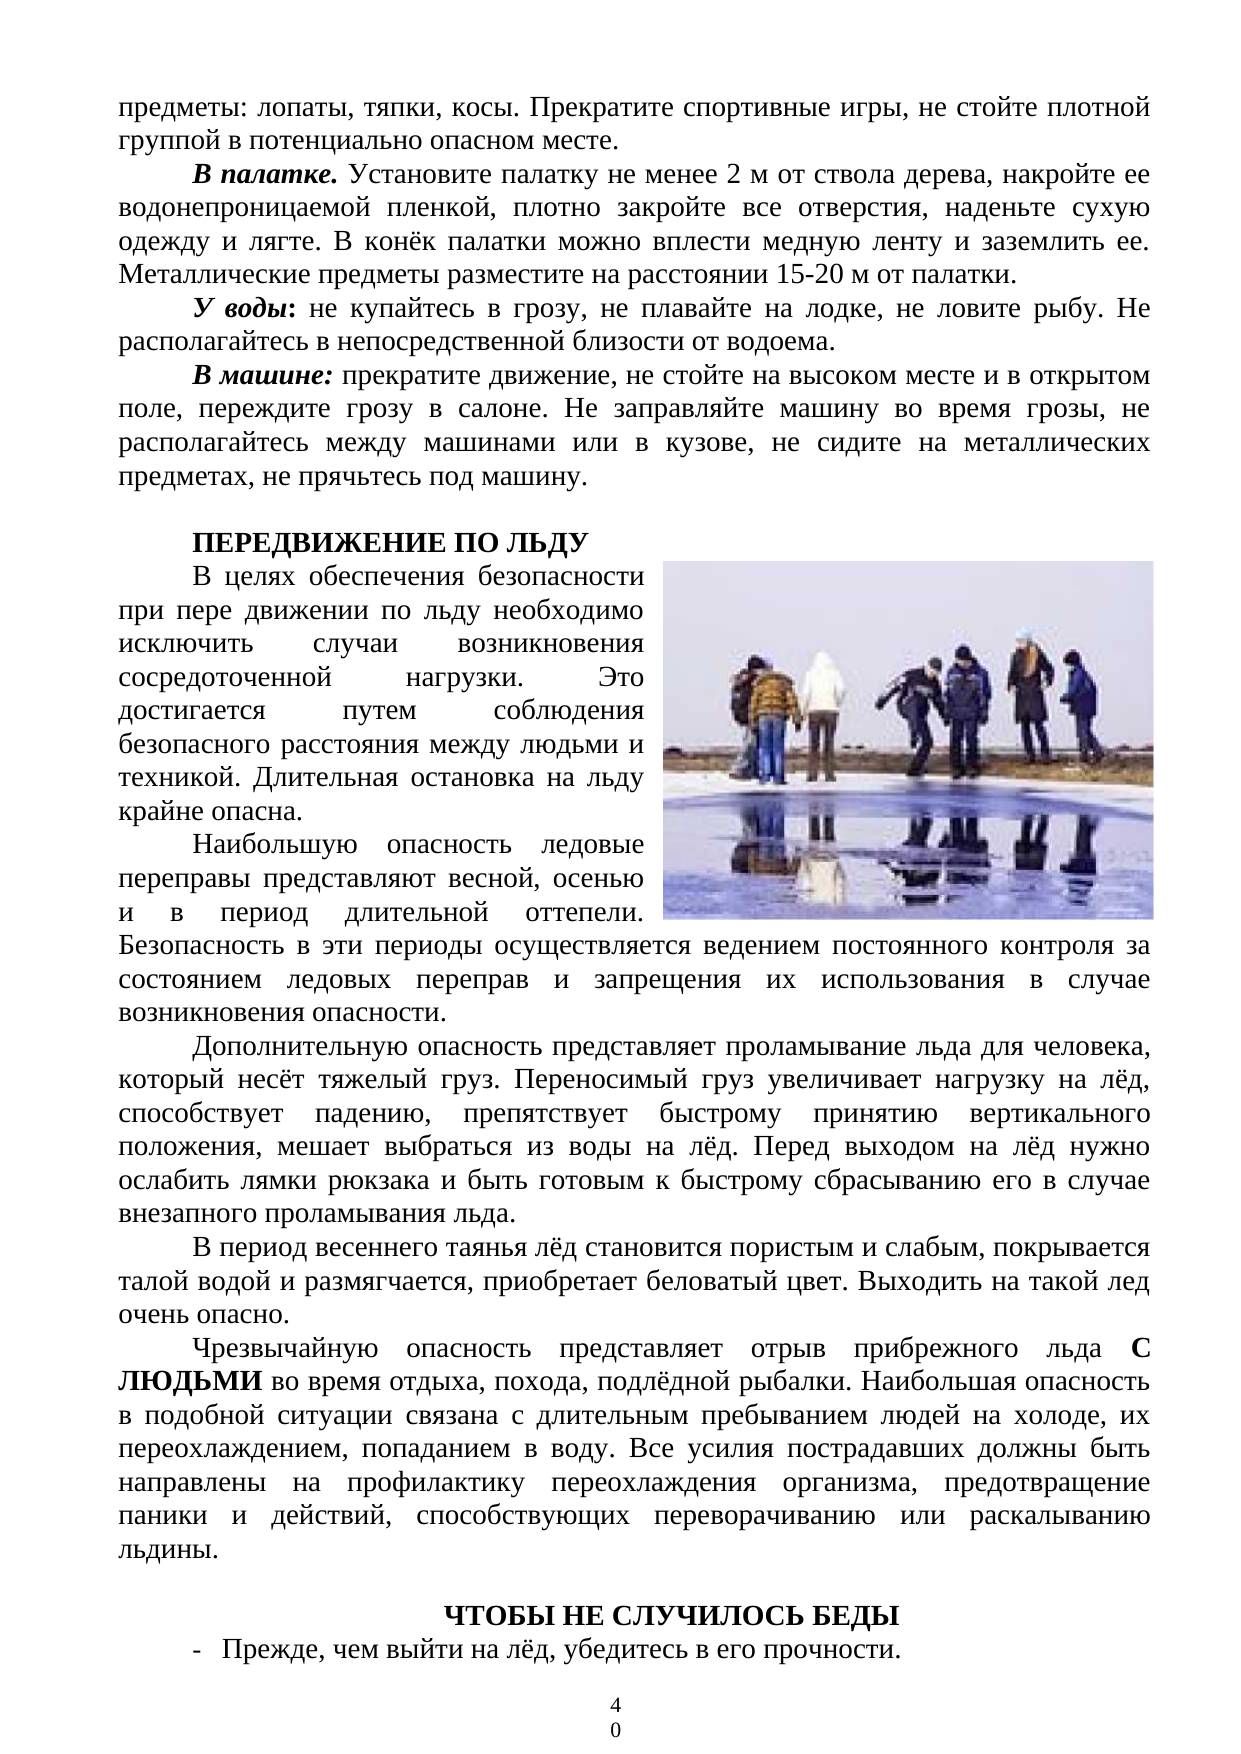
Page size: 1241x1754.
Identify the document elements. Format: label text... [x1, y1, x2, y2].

text ПЕРЕДВИЖЕНИЕ ПО ЛЬДУ [118, 525, 1152, 558]
list Прежде, чем выйти на лёд, убедитесь в его прочности. [118, 1632, 1152, 1665]
text Дополнительную опасность представляет проламывание льда для человека, который несёт тяжелый груз. Переносимый груз увеличивает нагрузку на лёд, способствует падению, препятствует быстрому принятию вертикального положения, мешает выбраться из воды на лёд. Перед выходом на лёд нужно ослабить лямки рюкзака и быть готовым к быстрому сбрасыванию его в случае внезапного проламывания льда. [118, 1028, 1152, 1229]
text В палатке. Установите палатку не менее 2 м от ствола дерева, накройте ее водонепроницаемой пленкой, плотно закройте все отверстия, наденьте сухую одежду и лягте. В конёк палатки можно вплести медную ленту и заземлить ее. Металлические предметы разместите на расстоянии 15-20 м от палатки. [118, 156, 1152, 290]
text Чрезвычайную опасность представляет отрыв прибрежного льда С ЛЮДЬМИ во время отдыха, похода, подлёдной рыбалки. Наибольшая опасность в подобной ситуации связана с длительным пребыванием людей на холоде, их переохлаждением, попаданием в воду. Все усилия пострадавших должны быть направлены на профилактику переохлаждения организма, предотвращение паники и действий, способствующих переворачиванию или раскалыванию льдины. [118, 1330, 1152, 1564]
text ЧТОБЫ НЕ СЛУЧИЛОСЬ БЕДЫ [118, 1598, 1152, 1632]
text В период весеннего таянья лёд становится пористым и слабым, покрывается талой водой и размягчается, приобретает беловатый цвет. Выходить на такой лед очень опасно. [118, 1229, 1152, 1330]
text В машине: прекратите движение, не стойте на высоком месте и в открытом поле, переждите грозу в салоне. Не заправляйте машину во время грозы, не располагайтесь между машинами или в кузове, не сидите на металлических предметах, не прячьтесь под машину. [118, 357, 1152, 491]
text У воды: не купайтесь в грозу, не плавайте на лодке, не ловите рыбу. Не располагайтесь в непосредственной близости от водоема. [118, 290, 1152, 357]
text Наибольшую опасность ледовые переправы представляют весной, осенью и в период длительной оттепели. Безопасность в эти периоды осуществляется ведением постоянного контроля за состоянием ледовых переправ и запрещения их использования в случае возникновения опасности. [118, 827, 1152, 1028]
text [118, 89, 1152, 156]
text В целях обеспечения безопасности при пере движении по льду необходимо исключить случаи возникновения сосредоточенной нагрузки. Это достигается путем соблюдения безопасного расстояния между людьми и техникой. Длительная остановка на льду крайне опасна. [118, 558, 1152, 827]
